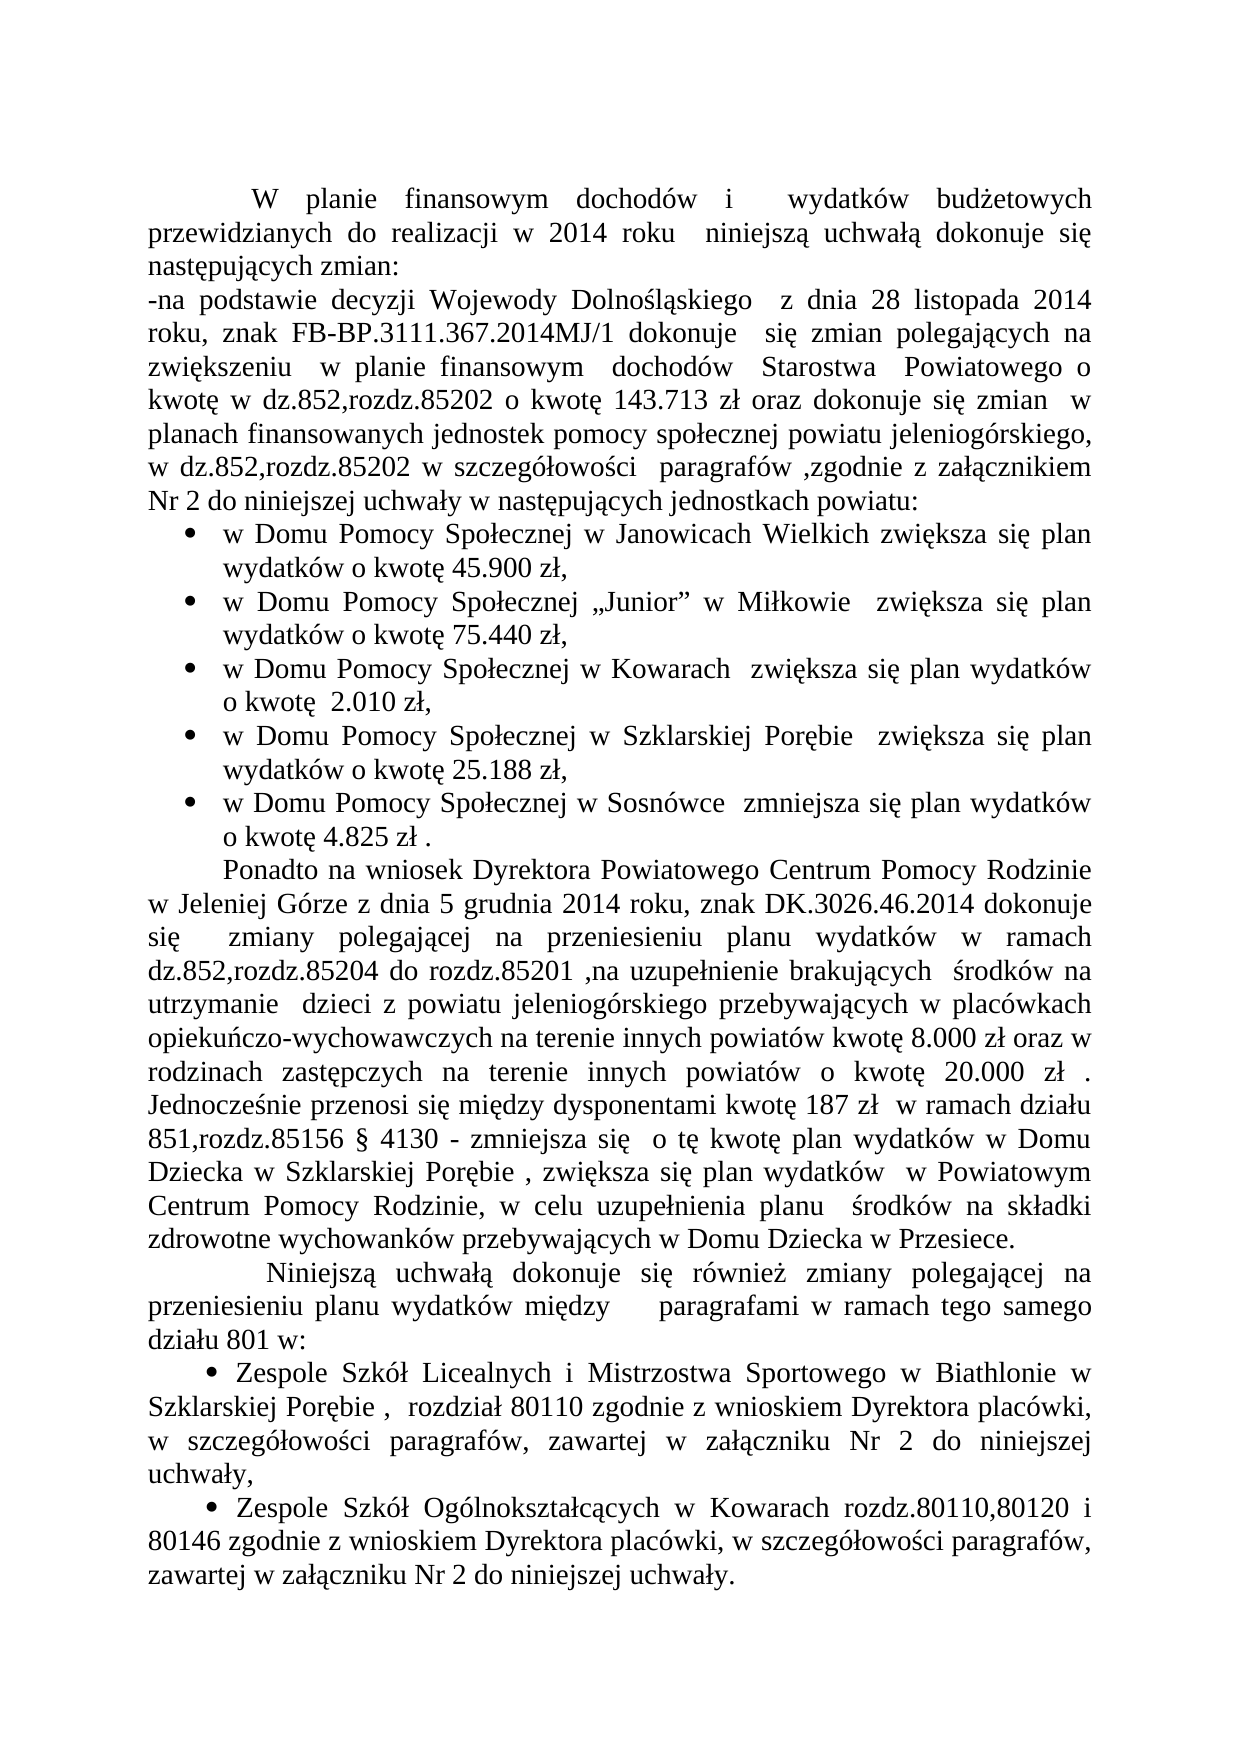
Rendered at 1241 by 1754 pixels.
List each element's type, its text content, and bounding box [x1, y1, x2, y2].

text -na podstawie decyzji Wojewody Dolnośląskiego z dnia 28 listopada 2014 roku, znak FB-BP.3111.367.2014MJ/1 dokonuje się zmian polegających na zwiększeniu w planie finansowym dochodów Starostwa Powiatowego o kwotę w dz.852,rozdz.85202 o kwotę 143.713 zł oraz dokonuje się zmian w planach finansowanych jednostek pomocy społecznej powiatu jeleniogórskiego, w dz.852,rozdz.85202 w szczegółowości paragrafów ,zgodnie z załącznikiem Nr 2 do niniejszej uchwały w następujących jednostkach powiatu: [148, 282, 1093, 517]
list Ponadto na wniosek Dyrektora Powiatowego Centrum Pomocy Rodzinie w Jeleniej Górze z dnia 5 grudnia 2014 roku, znak DK.3026.46.2014 dokonuje się zmiany polegającej na przeniesieniu planu wydatków w ramach dz.852,rozdz.85204 do rozdz.85201 ,na uzupełnienie brakujących środków na utrzymanie dzieci z powiatu jeleniogórskiego przebywających w placówkach opiekuńczo-wychowawczych na terenie innych powiatów kwotę 8.000 zł oraz w rodzinach zastępczych na terenie innych powiatów o kwotę 20.000 zł . Jednocześnie przenosi się między dysponentami kwotę 187 zł w ramach działu 851,rozdz.85156 § 4130 - zmniejsza się o tę kwotę plan wydatków w Domu Dziecka w Szklarskiej Porębie , zwiększa się plan wydatków w Powiatowym Centrum Pomocy Rodzinie, w celu uzupełnienia planu środków na składki zdrowotne wychowanków przebywających w Domu Dziecka w Przesiece. [148, 852, 1093, 1255]
list Zespole Szkół Ogólnokształcących w Kowarach rozdz.80110,80120 i 80146 zgodnie z wnioskiem Dyrektora placówki, w szczegółowości paragrafów, zawartej w załączniku Nr 2 do niniejszej uchwały. [148, 1490, 1093, 1591]
text Niniejszą uchwałą dokonuje się również zmiany polegającej na przeniesieniu planu wydatków między paragrafami w ramach tego samego działu 801 w: [148, 1255, 1093, 1356]
text W planie finansowym dochodów i wydatków budżetowych przewidzianych do realizacji w 2014 roku niniejszą uchwałą dokonuje się następujących zmian: [148, 181, 1093, 282]
list w Domu Pomocy Społecznej w Kowarach zwiększa się plan wydatków o kwotę 2.010 zł, [185, 651, 1093, 718]
list Zespole Szkół Licealnych i Mistrzostwa Sportowego w Biathlonie w Szklarskiej Porębie , rozdział 80110 zgodnie z wnioskiem Dyrektora placówki, w szczegółowości paragrafów, zawartej w załączniku Nr 2 do niniejszej uchwały, [148, 1356, 1093, 1490]
list w Domu Pomocy Społecznej w Janowicach Wielkich zwiększa się plan wydatków o kwotę 45.900 zł, [185, 517, 1093, 584]
list w Domu Pomocy Społecznej w Sosnówce zmniejsza się plan wydatków o kwotę 4.825 zł . [185, 785, 1093, 852]
list w Domu Pomocy Społecznej w Szklarskiej Porębie zwiększa się plan wydatków o kwotę 25.188 zł, [185, 718, 1093, 785]
list w Domu Pomocy Społecznej „Junior” w Miłkowie zwiększa się plan wydatków o kwotę 75.440 zł, [185, 584, 1093, 651]
